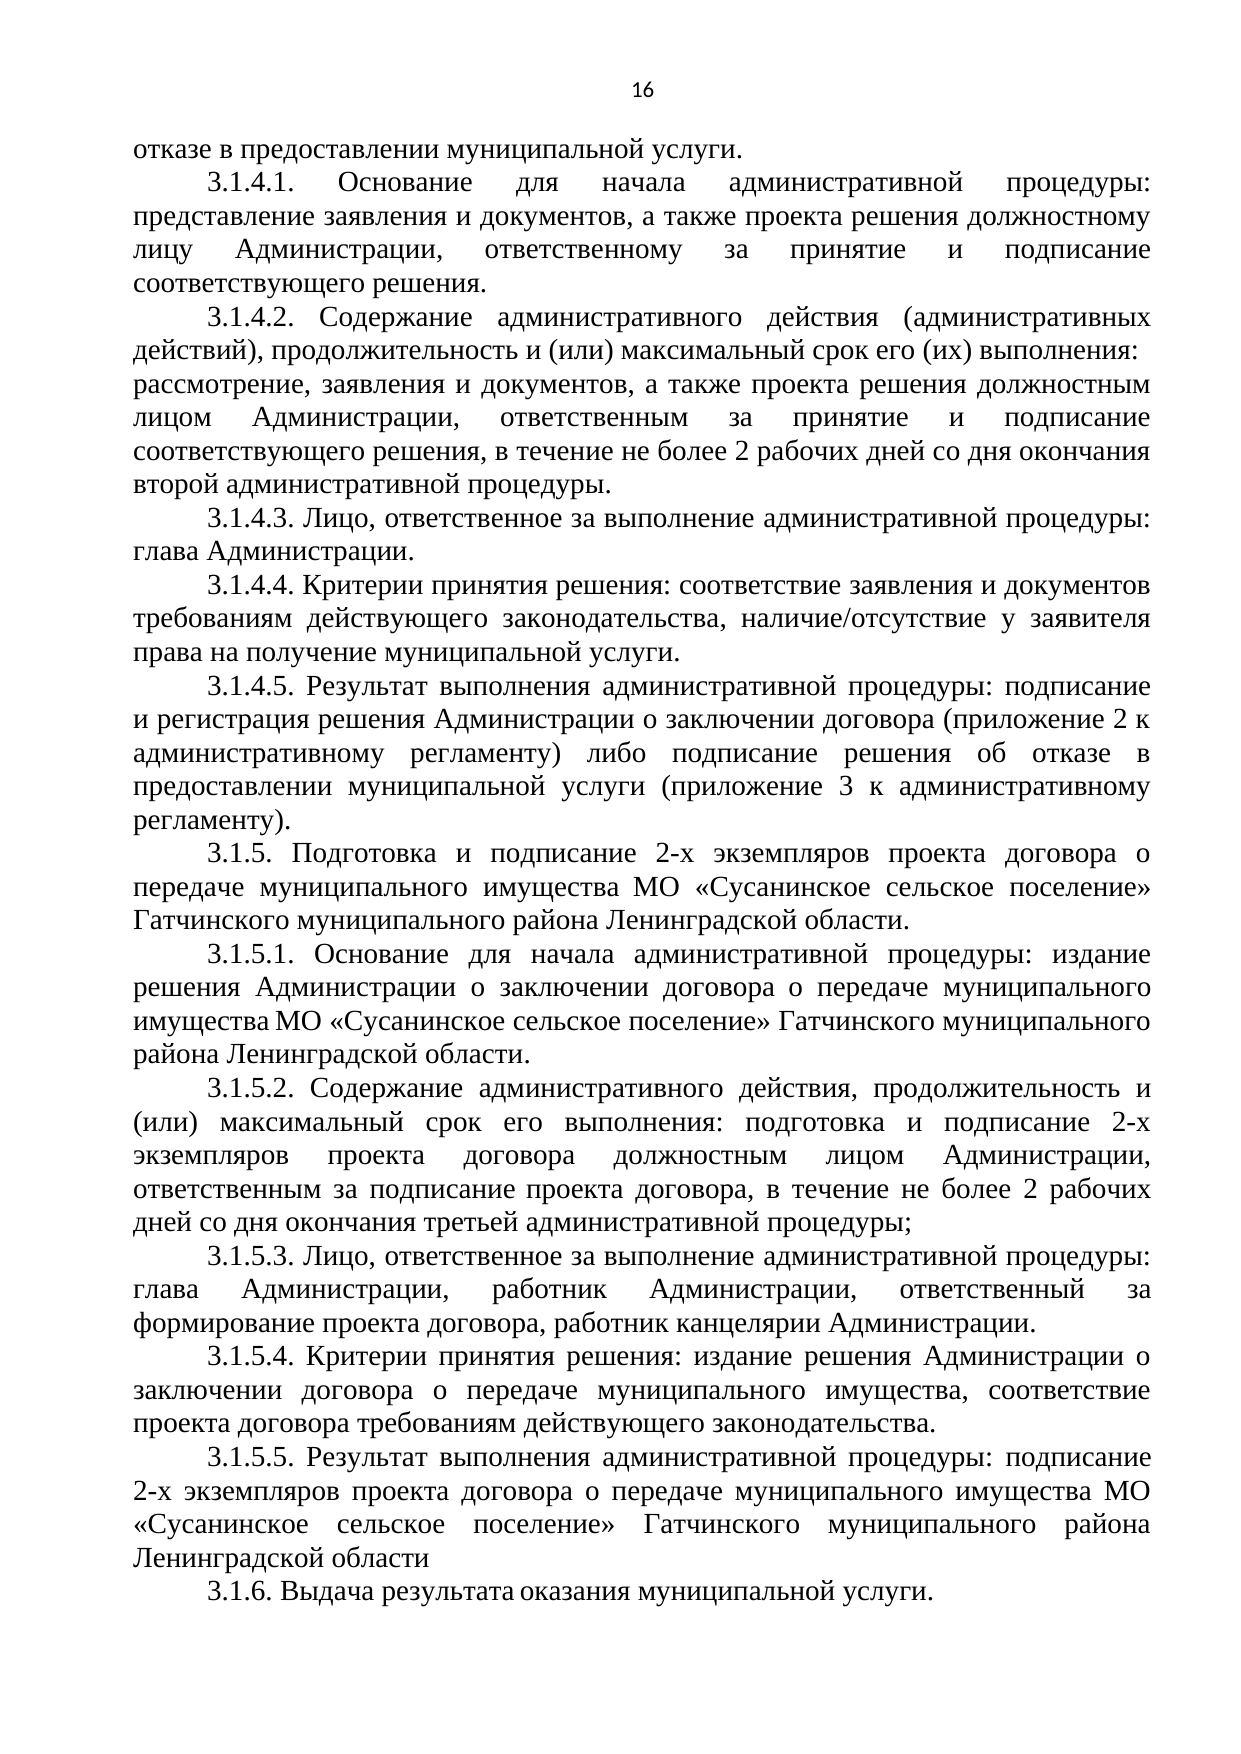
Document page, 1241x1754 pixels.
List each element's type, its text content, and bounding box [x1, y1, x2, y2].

text 3.1.4.2. Содержание административного действия (административных действий), продолжительность и (или) максимальный срок его (их) выполнения: [133, 299, 1152, 366]
text 3.1.5.2. Содержание административного действия, продолжительность и (или) максимальный срок его выполнения: подготовка и подписание 2-х экземпляров проекта договора должностным лицом Администрации, ответственным за подписание проекта договора, в течение не более 2 рабочих дней со дня окончания третьей административной процедуры; [133, 1070, 1152, 1238]
text 3.1.5.5. Результат выполнения административной процедуры: подписание 2-х экземпляров проекта договора о передаче муниципального имущества МО «Сусанинское сельское поселение» Гатчинского муниципального района Ленинградской области [133, 1439, 1152, 1573]
text 3.1.5.4. Критерии принятия решения: издание решения Администрации о заключении договора о передаче муниципального имущества, соответствие проекта договора требованиям действующего законодательства. [133, 1338, 1152, 1439]
text 3.1.5. Подготовка и подписание 2-х экземпляров проекта договора о передаче муниципального имущества МО «Сусанинское сельское поселение» Гатчинского муниципального района Ленинградской области. [133, 835, 1152, 936]
text 3.1.4.5. Результат выполнения административной процедуры: подписание и регистрация решения Администрации о заключении договора (приложение 2 к административному регламенту) либо подписание решения об отказе в предоставлении муниципальной услуги (приложение 3 к административному регламенту). [133, 668, 1152, 835]
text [133, 131, 1152, 164]
text 3.1.4.4. Критерии принятия решения: соответствие заявления и документов требованиям действующего законодательства, наличие/отсутствие у заявителя права на получение муниципальной услуги. [133, 567, 1152, 668]
text 3.1.4.3. Лицо, ответственное за выполнение административной процедуры: глава Администрации. [133, 500, 1152, 567]
text 3.1.6. Выдача результата оказания муниципальной услуги. [133, 1573, 1152, 1607]
text рассмотрение, заявления и документов, а также проекта решения должностным лицом Администрации, ответственным за принятие и подписание соответствующего решения, в течение не более 2 рабочих дней со дня окончания второй административной процедуры. [133, 366, 1152, 500]
text 3.1.5.1. Основание для начала административной процедуры: издание решения Администрации о заключении договора о передаче муниципального имущества МО «Сусанинское сельское поселение» Гатчинского муниципального района Ленинградской области. [133, 936, 1152, 1070]
text 3.1.5.3. Лицо, ответственное за выполнение административной процедуры: глава Администрации, работник Администрации, ответственный за формирование проекта договора, работник канцелярии Администрации. [133, 1238, 1152, 1338]
text 3.1.4.1. Основание для начала административной процедуры: представление заявления и документов, а также проекта решения должностному лицу Администрации, ответственному за принятие и подписание соответствующего решения. [133, 164, 1152, 299]
